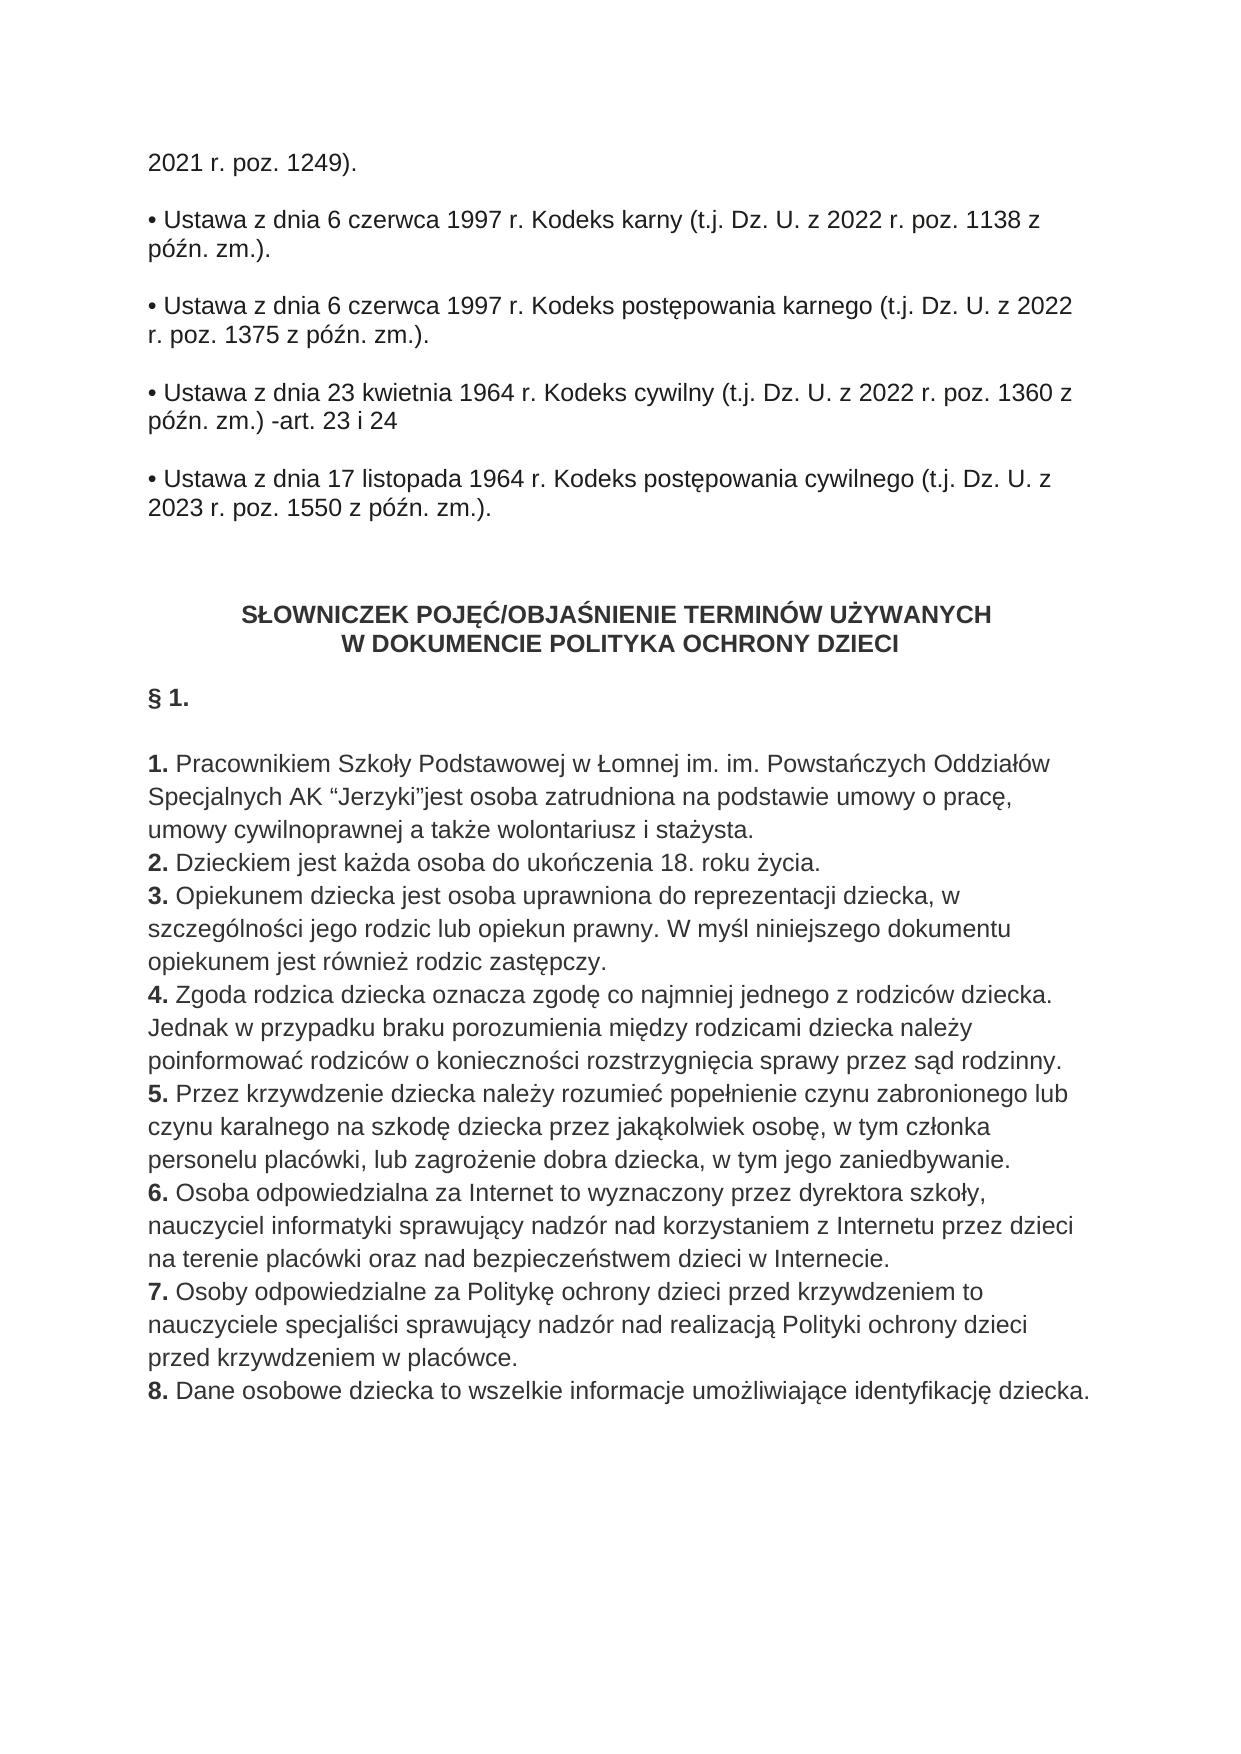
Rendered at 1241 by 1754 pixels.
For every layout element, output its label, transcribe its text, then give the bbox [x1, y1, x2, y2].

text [148, 148, 1093, 521]
text SŁOWNICZEK POJĘĆ/OBJAŚNIENIE TERMINÓW UŻYWANYCH W DOKUMENCIE POLITYKA OCHRONY DZIECI [148, 600, 1093, 658]
text § 1. 1. Pracownikiem Szkoły Podstawowej w Łomnej im. im. Powstańczych Oddziałów Specjalnych AK “Jerzyki”jest osoba zatrudniona na podstawie umowy o pracę, umowy cywilnoprawnej a także wolontariusz i stażysta. 2. Dzieckiem jest każda osoba do ukończenia 18. roku życia. 3. Opiekunem dziecka jest osoba uprawniona do reprezentacji dziecka, w szczególności jego rodzic lub opiekun prawny. W myśl niniejszego dokumentu opiekunem jest również rodzic zastępczy. 4. Zgoda rodzica dziecka oznacza zgodę co najmniej jednego z rodziców dziecka. Jednak w przypadku braku porozumienia między rodzicami dziecka należy poinformować rodziców o konieczności rozstrzygnięcia sprawy przez sąd rodzinny. 5. Przez krzywdzenie dziecka należy rozumieć popełnienie czynu zabronionego lub czynu karalnego na szkodę dziecka przez jakąkolwiek osobę, w tym członka personelu placówki, lub zagrożenie dobra dziecka, w tym jego zaniedbywanie. 6. Osoba odpowiedzialna za Internet to wyznaczony przez dyrektora szkoły, nauczyciel informatyki sprawujący nadzór nad korzystaniem z Internetu przez dzieci na terenie placówki oraz nad bezpieczeństwem dzieci w Internecie. 7. Osoby odpowiedzialne za Politykę ochrony dzieci przed krzywdzeniem to nauczyciele specjaliści sprawujący nadzór nad realizacją Polityki ochrony dzieci przed krzywdzeniem w placówce. 8. Dane osobowe dziecka to wszelkie informacje umożliwiające identyfikację dziecka. [148, 683, 1093, 1504]
